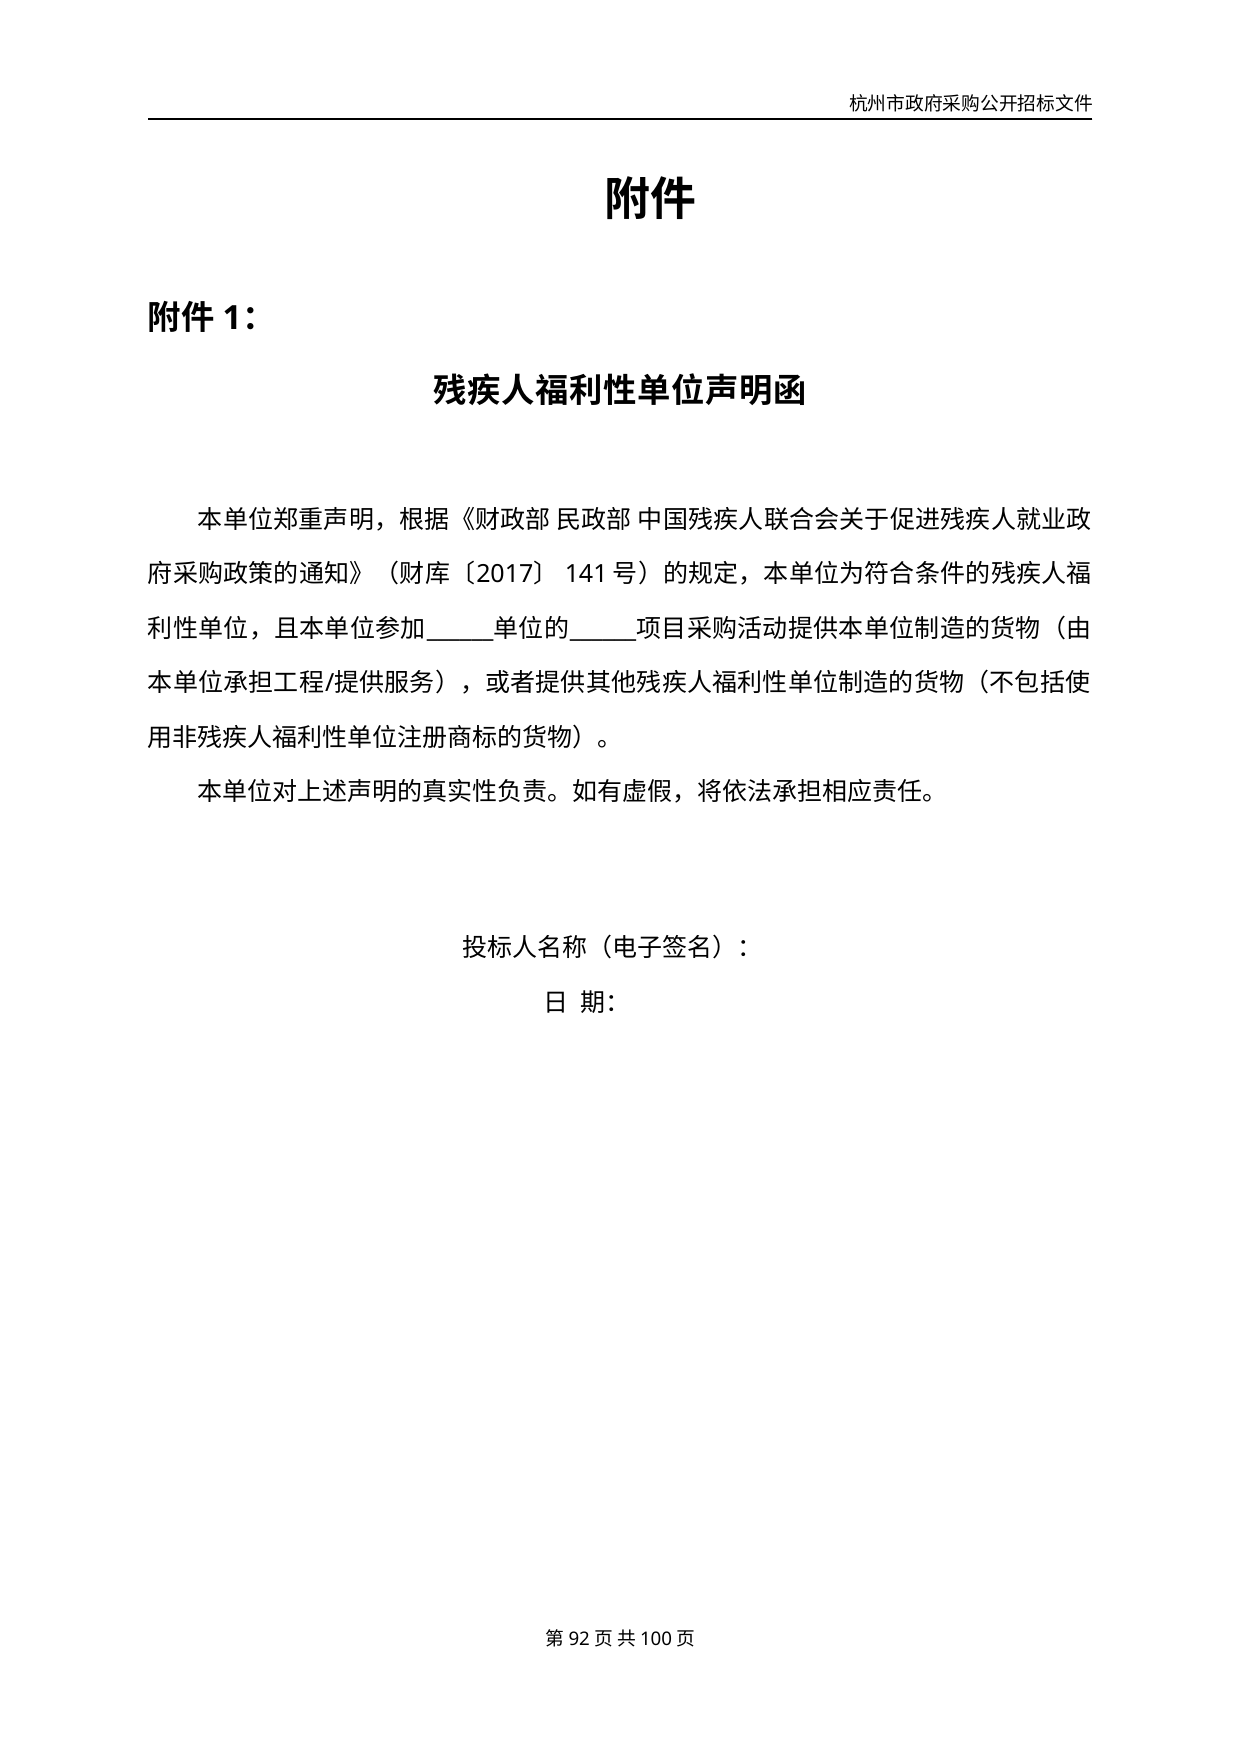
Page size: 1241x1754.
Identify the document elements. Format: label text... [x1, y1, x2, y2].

subtitle 附件 [282, 162, 1092, 228]
text 残疾人福利性单位声明函 [148, 363, 1092, 412]
text 日 期： [148, 982, 930, 1018]
text 本单位郑重声明，根据《财政部 民政部 中国残疾人联合会关于促进残疾人就业政府采购政策的通知》（财库〔2017〕 141号）的规定，本单位为符合条件的残疾人福利性单位，且本单位参加______单位的______项目采购活动提供本单位制造的货物（由本单位承担工程/提供服务），或者提供其他残疾人福利性单位制造的货物（不包括使用非残疾人福利性单位注册商标的货物）。 [148, 499, 1092, 753]
text 附件1： [148, 291, 1092, 339]
text 本单位对上述声明的真实性负责。如有虚假，将依法承担相应责任。 [148, 771, 1092, 808]
text 投标人名称（电子签名）： [148, 928, 930, 964]
